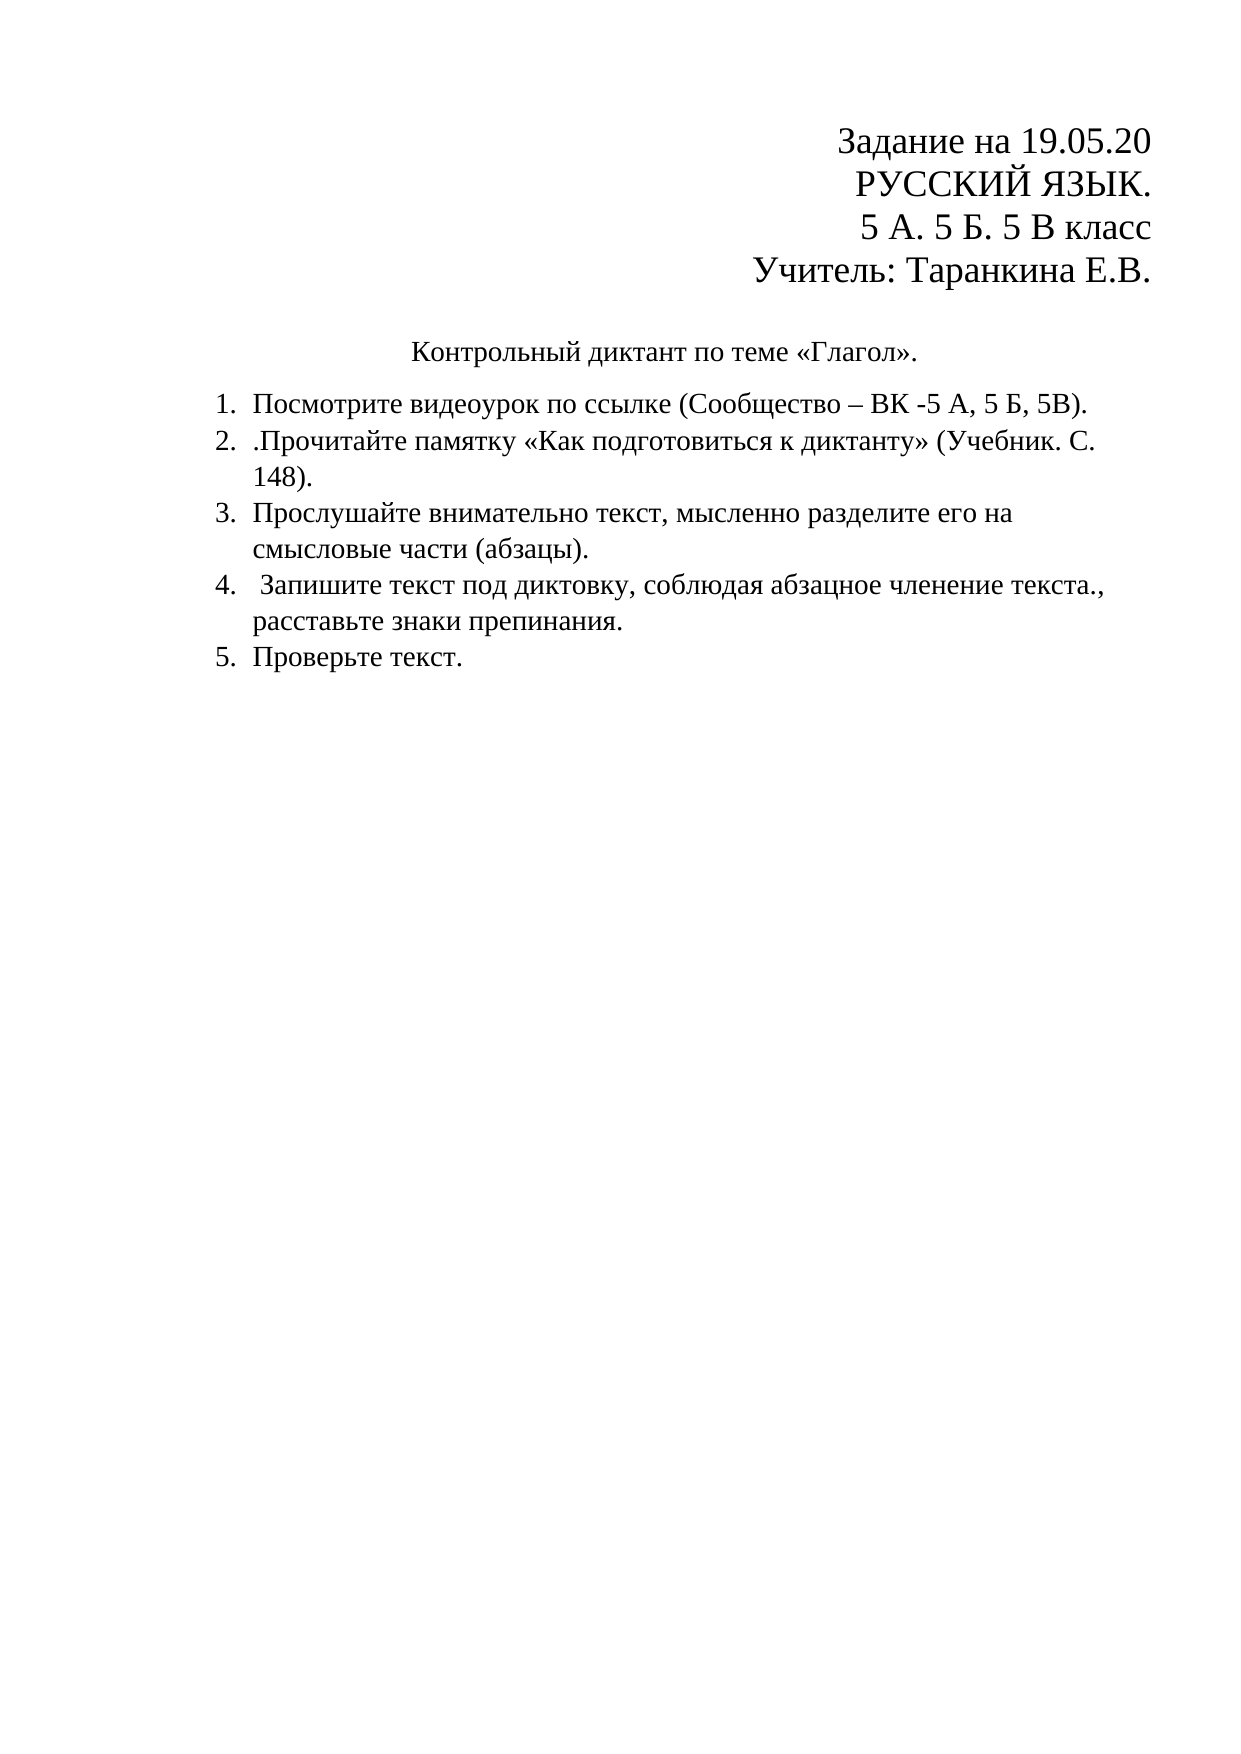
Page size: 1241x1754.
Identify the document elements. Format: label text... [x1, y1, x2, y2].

text Контрольный диктант по теме «Глагол». [177, 334, 1152, 367]
list .Прочитайте памятку «Как подготовиться к диктанту» (Учебник. С. 148). [215, 423, 1152, 492]
text Задание на 19.05.20 [177, 118, 1152, 161]
list Проверьте текст. [215, 639, 1152, 673]
text 5 А. 5 Б. 5 В класс [177, 204, 1152, 247]
list Посмотрите видеоурок по ссылке (Сообщество – ВК -5 А, 5 Б, 5В). [215, 387, 1152, 420]
list Запишите текст под диктовку, соблюдая абзацное членение текста., расставьте знаки препинания. [215, 567, 1152, 637]
list Прослушайте внимательно текст, мысленно разделите его на смысловые части (абзацы). [215, 495, 1152, 565]
text Учитель: Таранкина Е.В. [177, 247, 1152, 291]
text РУССКИЙ ЯЗЫК. [177, 161, 1152, 204]
